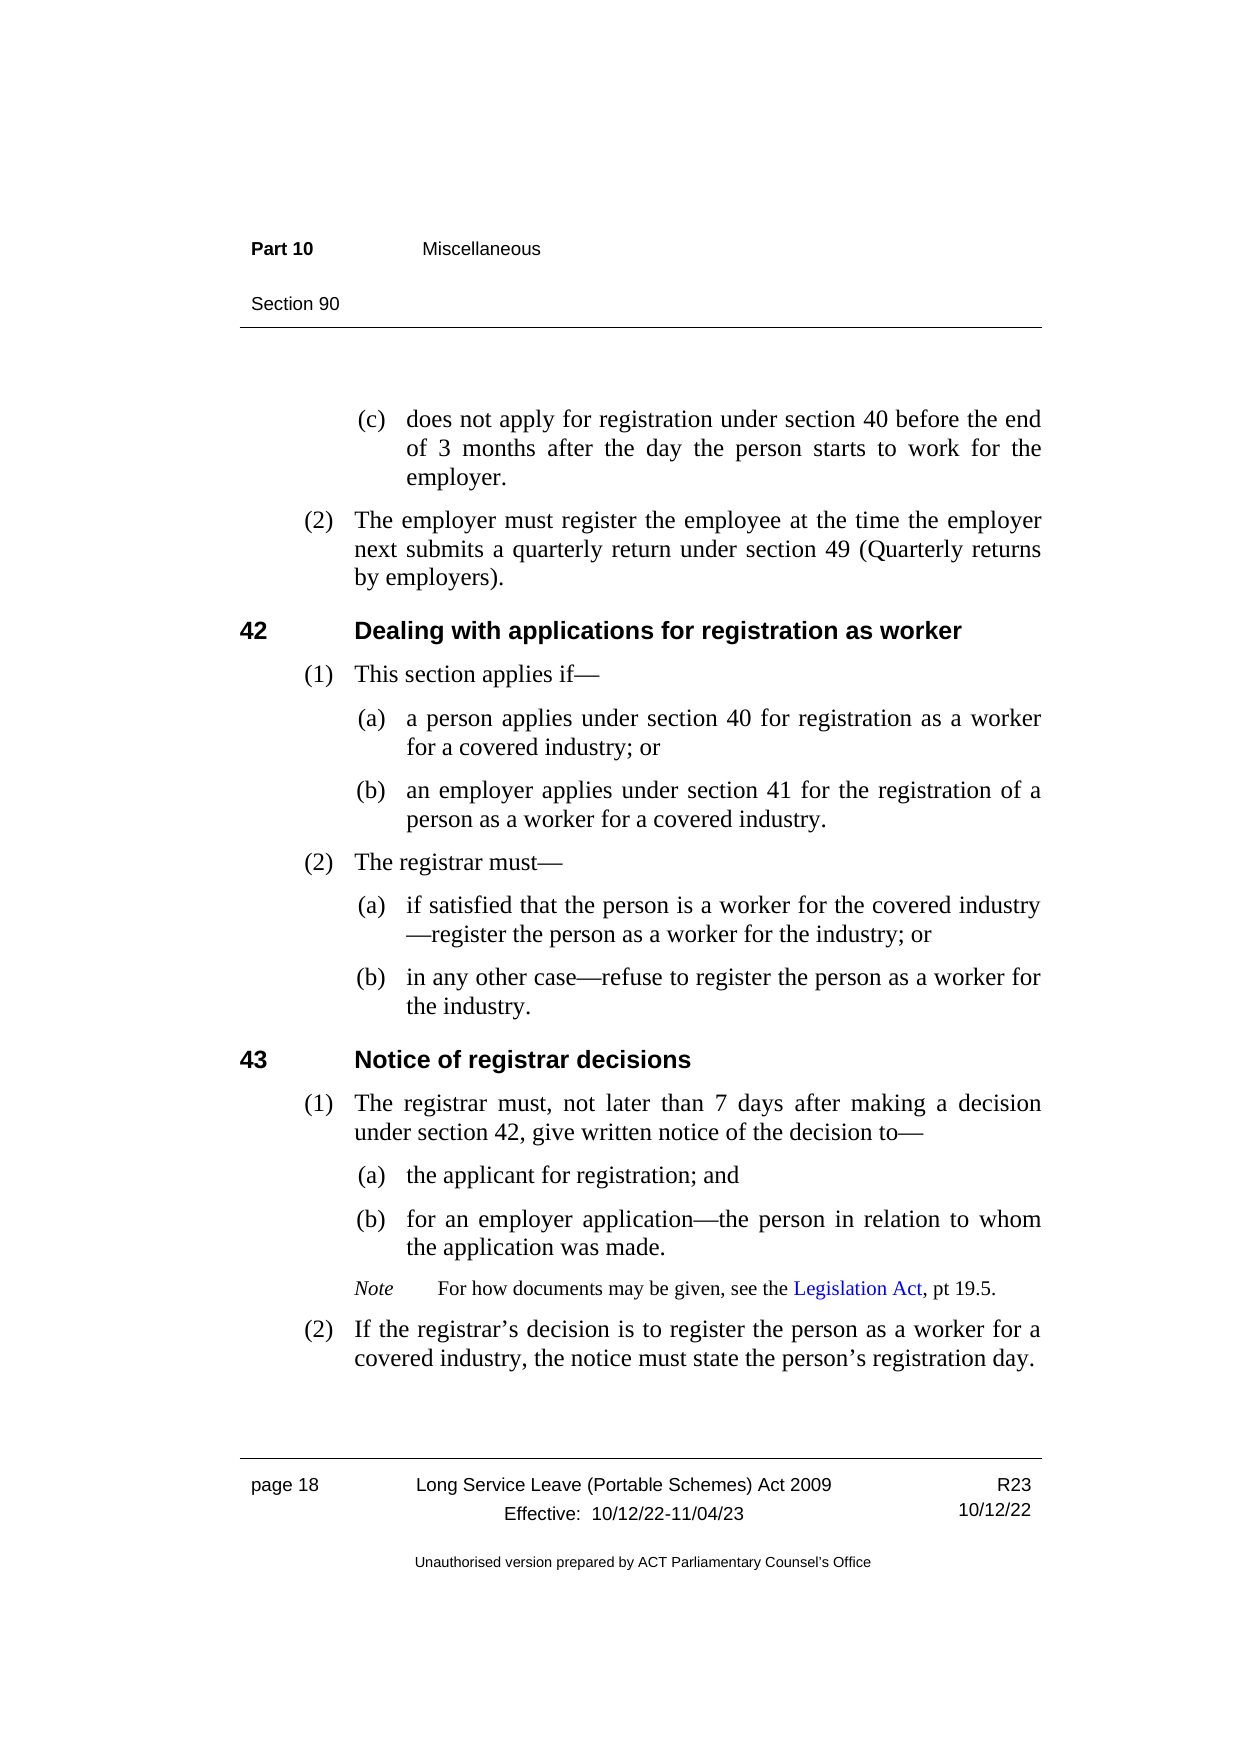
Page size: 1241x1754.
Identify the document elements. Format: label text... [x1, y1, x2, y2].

text (a) a person applies under section 40 for registration as a worker for a covered industry; or [239, 703, 1042, 760]
text 43 Notice of registrar decisions [239, 1045, 1042, 1074]
text (2) The registrar must— [239, 847, 1042, 876]
text (b) an employer applies under section 41 for the registration of a person as a worker for a covered industry. [239, 775, 1042, 832]
text (a) if satisfied that the person is a worker for the covered industry—register the person as a worker for the industry; or [239, 890, 1042, 948]
text (a) the applicant for registration; and [239, 1160, 1042, 1189]
text (b) in any other case—refuse to register the person as a worker for the industry. [239, 962, 1042, 1020]
text (2) If the registrar’s decision is to register the person as a worker for a covered industry, the notice must state the person’s registration day. [239, 1314, 1042, 1372]
text Note For how documents may be given, see the Legislation Act, pt 19.5. [354, 1276, 1042, 1300]
text (1) The registrar must, not later than 7 days after making a decision under section 42, give written notice of the decision to— [239, 1088, 1042, 1146]
text (2) The employer must register the employee at the time the employer next submits a quarterly return under section 49 (Quarterly returns by employers). [239, 505, 1042, 591]
text (c) does not apply for registration under section 40 before the end of 3 months after the day the person starts to work for the employer. [239, 404, 1042, 490]
text (1) This section applies if— [239, 659, 1042, 688]
text 42 Dealing with applications for registration as worker [239, 616, 1042, 645]
text (b) for an employer application—the person in relation to whom the application was made. [239, 1204, 1042, 1261]
